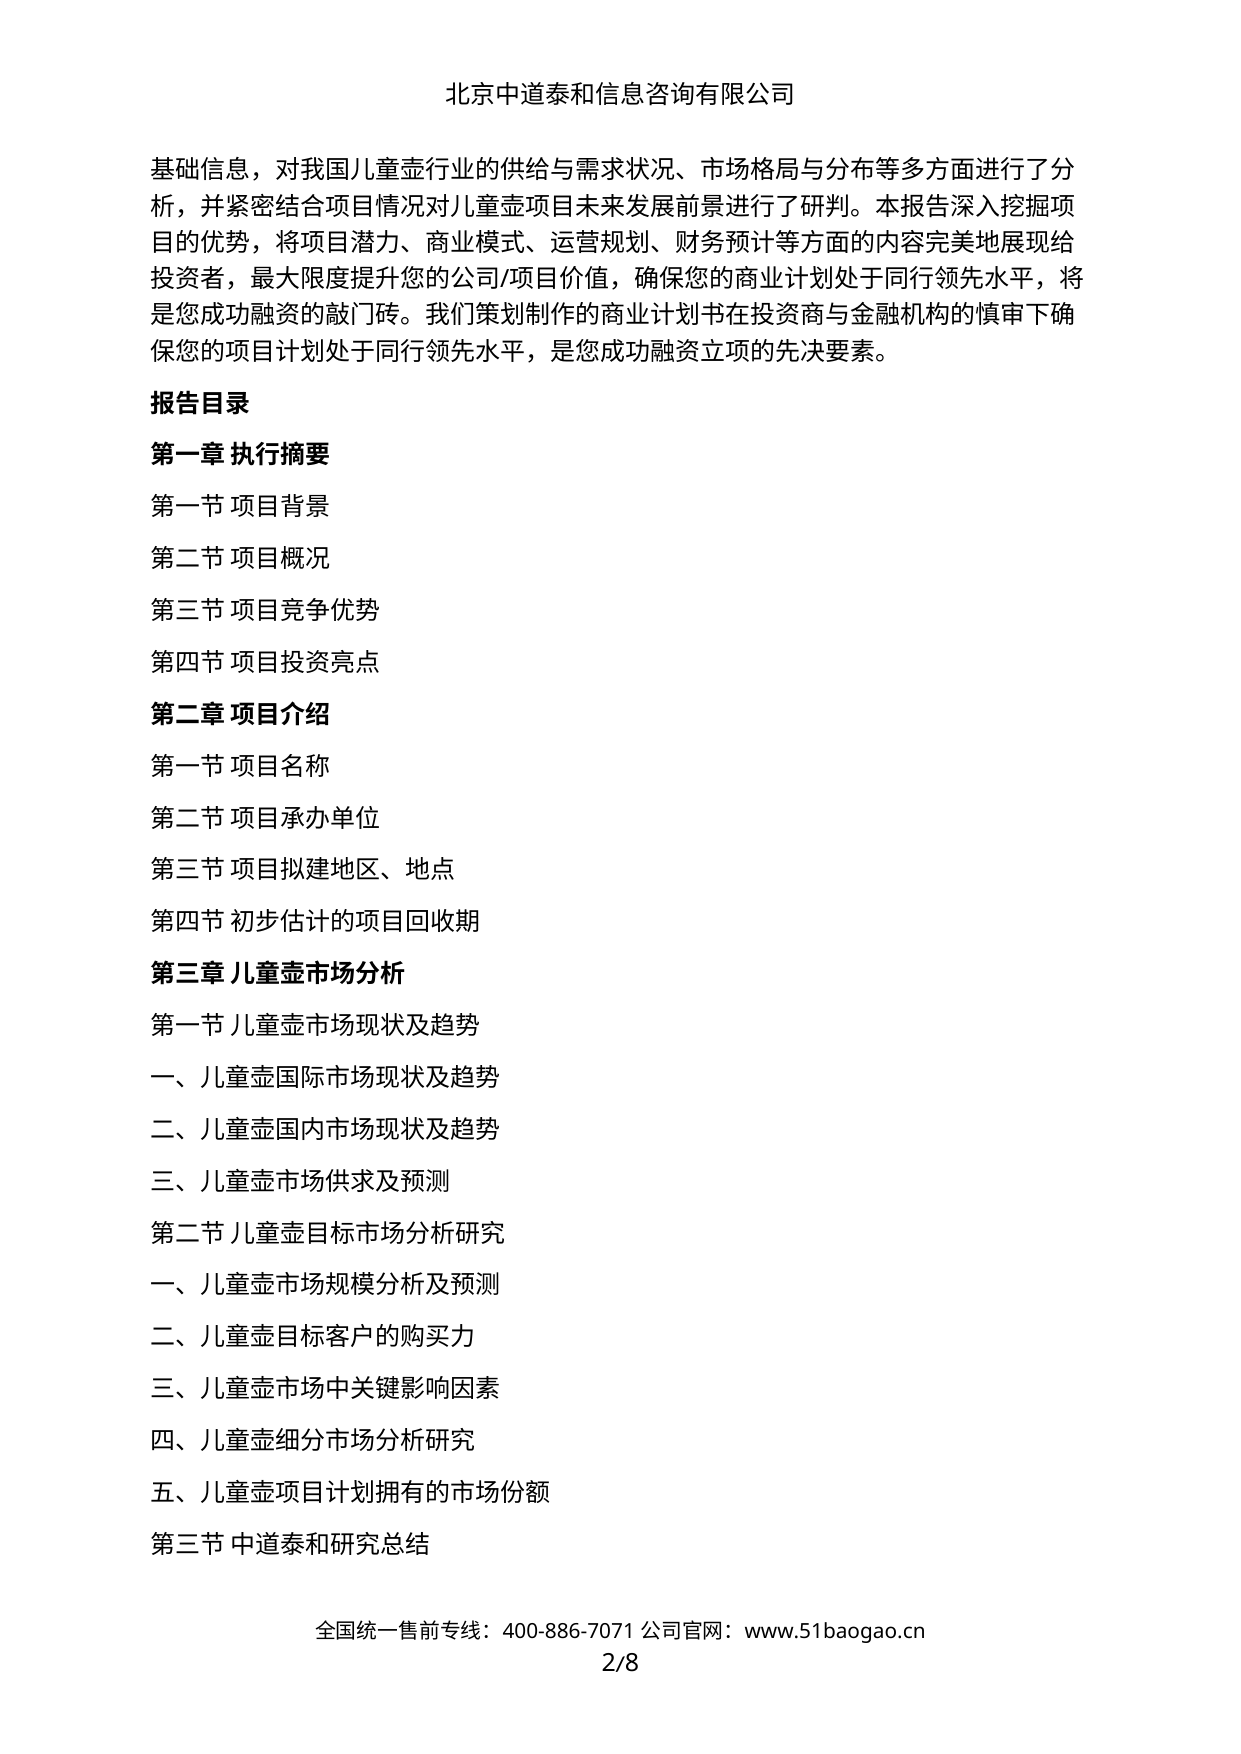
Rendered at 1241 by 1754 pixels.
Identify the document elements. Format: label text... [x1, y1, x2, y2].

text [150, 150, 1090, 367]
text 第一节 项目名称 [150, 746, 1090, 782]
text 第二节 项目概况 [150, 539, 1090, 575]
text 第三章 儿童壶市场分析 [150, 954, 1090, 990]
text 第三节 项目竞争优势 [150, 591, 1090, 627]
text 第四节 初步估计的项目回收期 [150, 902, 1090, 938]
text 二、儿童壶目标客户的购买力 [150, 1317, 1090, 1353]
text 第二章 项目介绍 [150, 694, 1090, 731]
text 第一节 儿童壶市场现状及趋势 [150, 1006, 1090, 1042]
text 二、儿童壶国内市场现状及趋势 [150, 1109, 1090, 1146]
text 报告目录 [150, 383, 1090, 419]
text 第一节 项目背景 [150, 487, 1090, 523]
text 第三节 中道泰和研究总结 [150, 1524, 1090, 1561]
text 四、儿童壶细分市场分析研究 [150, 1421, 1090, 1457]
text 三、儿童壶市场中关键影响因素 [150, 1369, 1090, 1405]
text 第一章 执行摘要 [150, 435, 1090, 471]
text 一、儿童壶市场规模分析及预测 [150, 1265, 1090, 1301]
text 第二节 儿童壶目标市场分析研究 [150, 1213, 1090, 1249]
text 第三节 项目拟建地区、地点 [150, 850, 1090, 886]
text 第二节 项目承办单位 [150, 798, 1090, 834]
text 三、儿童壶市场供求及预测 [150, 1161, 1090, 1197]
text 第四节 项目投资亮点 [150, 642, 1090, 679]
text 一、儿童壶国际市场现状及趋势 [150, 1057, 1090, 1094]
text 五、儿童壶项目计划拥有的市场份额 [150, 1472, 1090, 1509]
